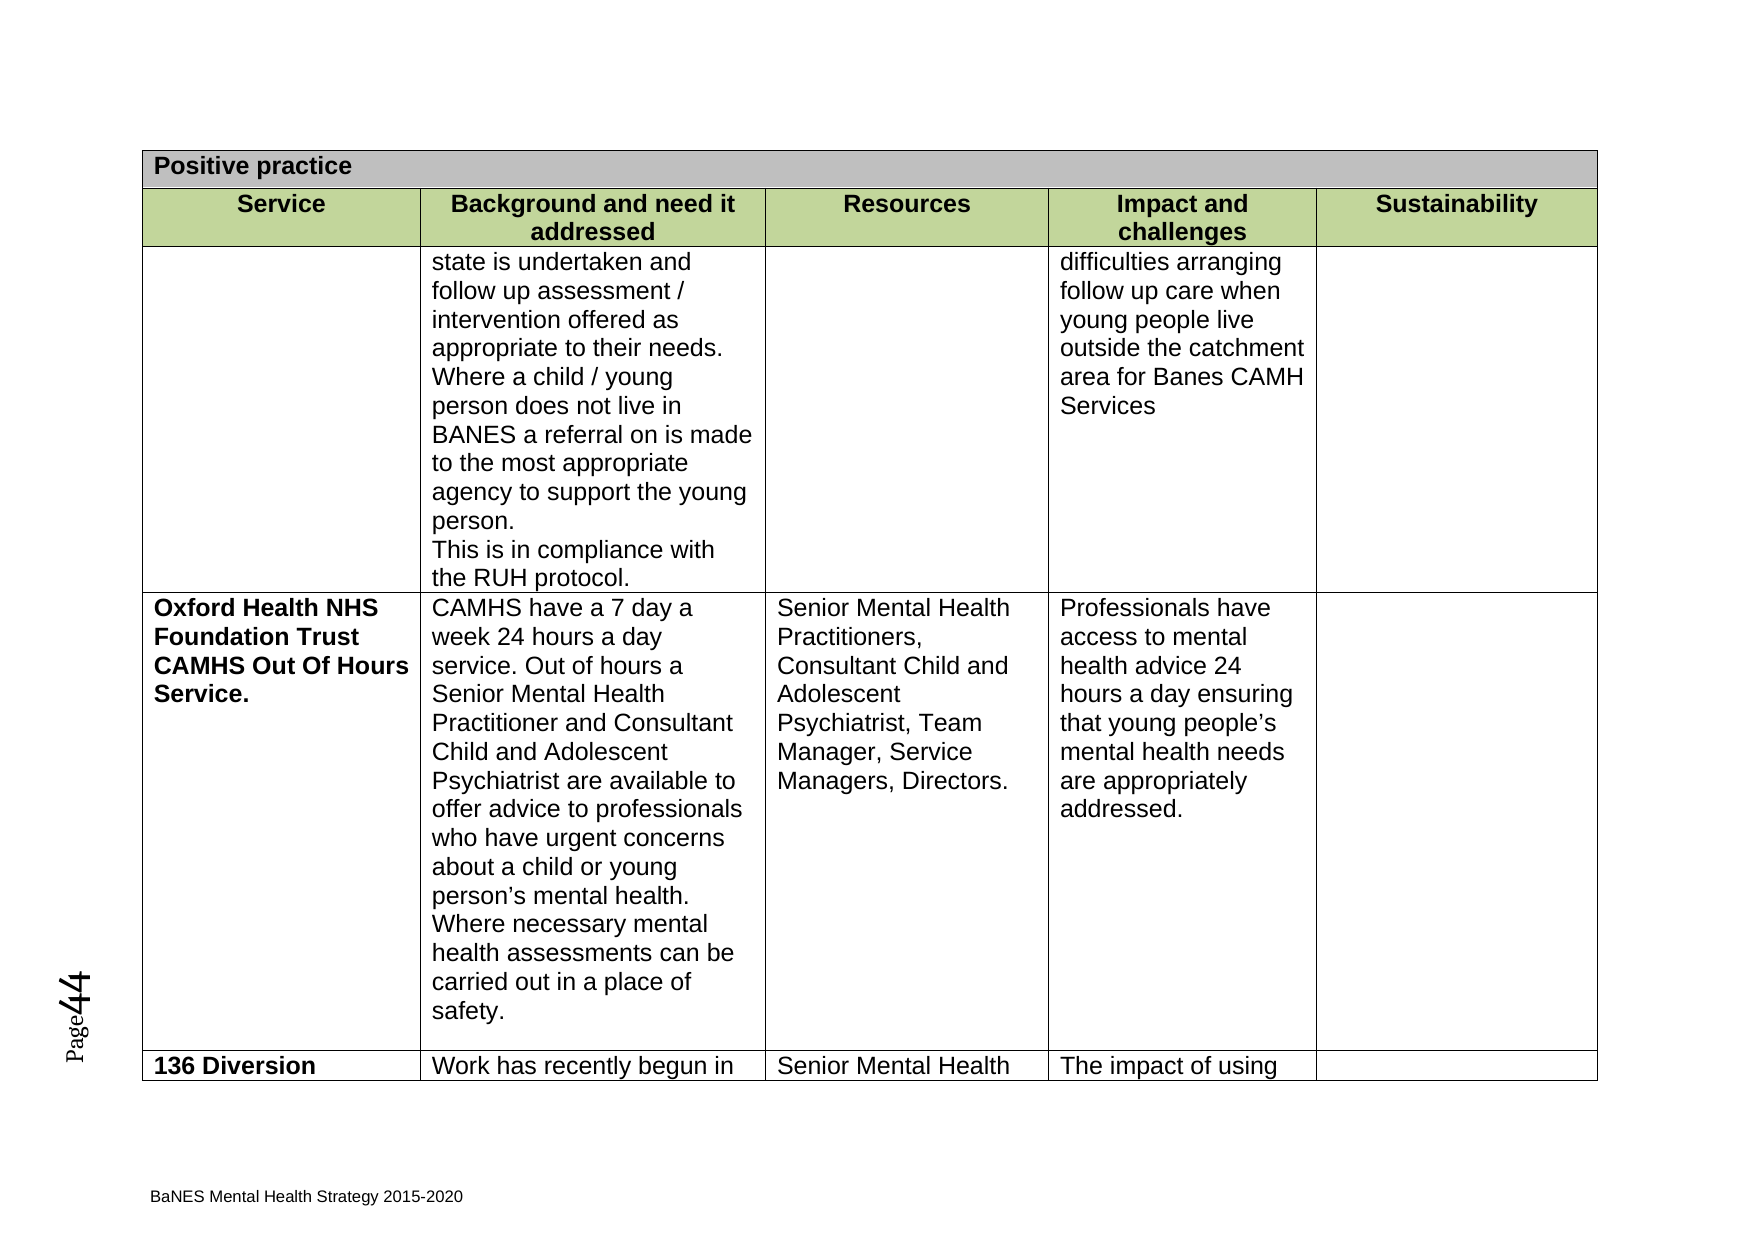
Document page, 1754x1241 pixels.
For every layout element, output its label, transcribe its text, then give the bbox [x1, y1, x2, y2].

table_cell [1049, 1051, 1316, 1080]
table_cell Professionals have access to mental health advice 24 hours a day ensuring that young people’s mental health needs are appropriately addressed. [1049, 593, 1316, 1050]
table_cell 136 Diversion [143, 1051, 420, 1080]
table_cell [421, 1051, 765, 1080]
table_header Positive practice [143, 151, 1597, 187]
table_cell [1049, 247, 1316, 592]
table_cell CAMHS have a 7 day a week 24 hours a day service. Out of hours a Senior Mental Health Practitioner and Consultant Child and Adolescent Psychiatrist are available to offer advice to professionals who have urgent concerns about a child or young person’s mental health. Where necessary mental health assessments can be carried out in a place of safety. [421, 593, 765, 1050]
table_cell Senior Mental Health Practitioners, Consultant Child and Adolescent Psychiatrist, Team Manager, Service Managers, Directors. [766, 593, 1048, 1050]
table_cell Oxford Health NHS Foundation Trust CAMHS Out Of Hours Service. [143, 593, 420, 1050]
table_cell [1317, 593, 1597, 1050]
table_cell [766, 247, 1048, 592]
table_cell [421, 247, 765, 592]
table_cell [766, 1051, 1048, 1080]
table_cell Impact and challenges [1049, 189, 1316, 246]
table_cell Background and need it addressed [421, 189, 765, 246]
table_cell Sustainability [1317, 189, 1597, 246]
table_cell [1317, 247, 1597, 592]
table_cell [1317, 1051, 1597, 1080]
table_cell Resources [766, 189, 1048, 246]
table_cell Service [143, 189, 420, 246]
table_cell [143, 247, 420, 592]
